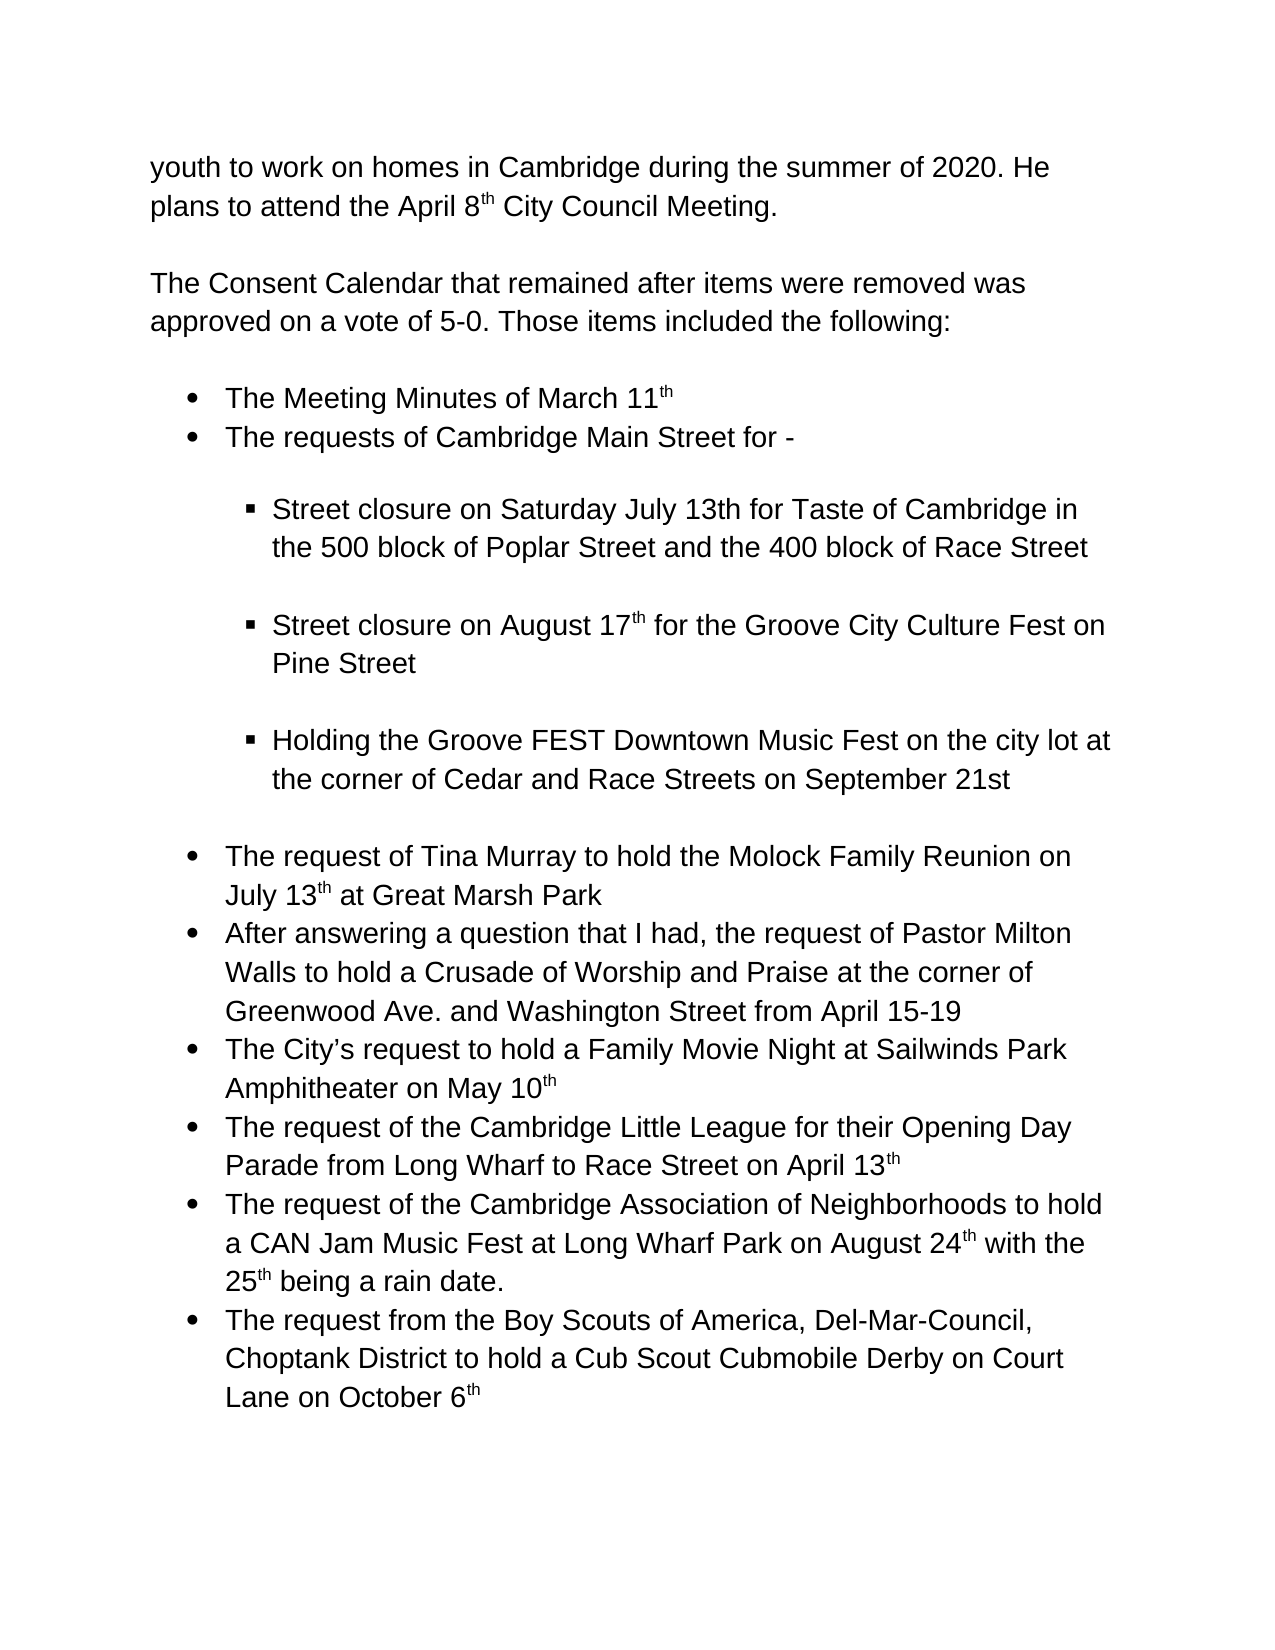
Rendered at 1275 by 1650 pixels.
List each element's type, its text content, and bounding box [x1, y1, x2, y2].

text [150, 150, 1125, 222]
list The request of the Cambridge Association of Neighborhoods to hold a CAN Jam Music Fest at Long Wharf Park on August 24th with the 25th being a rain date. [187, 1187, 1125, 1298]
list The City’s request to hold a Family Movie Night at Sailwinds Park Amphitheater on May 10th [187, 1032, 1125, 1105]
list The request from the Boy Scouts of America, Del-Mar-Council, Choptank District to hold a Cub Scout Cubmobile Derby on Court Lane on October 6th [187, 1303, 1125, 1414]
list Street closure on Saturday July 13th for Taste of Cambridge in the 500 block of Poplar Street and the 400 block of Race Street [244, 492, 1125, 564]
list The request of the Cambridge Little League for their Opening Day Parade from Long Wharf to Race Street on April 13th [187, 1110, 1125, 1182]
list Street closure on August 17th for the Groove City Culture Fest on Pine Street [244, 608, 1125, 680]
list After answering a question that I had, the request of Pastor Milton Walls to hold a Crusade of Worship and Praise at the corner of Greenwood Ave. and Washington Street from April 15-19 [187, 917, 1125, 1027]
list Holding the Groove FEST Downtown Music Fest on the city lot at the corner of Cedar and Race Streets on September 21st [244, 723, 1125, 796]
text The Consent Calendar that remained after items were removed was approved on a vote of 5-0. Those items included the following: [150, 266, 1125, 338]
list The request of Tina Murray to hold the Molock Family Reunion on July 13th at Great Marsh Park [187, 839, 1125, 912]
list The Meeting Minutes of March 11th [187, 381, 1125, 415]
list The requests of Cambridge Main Street for - [187, 420, 1125, 454]
